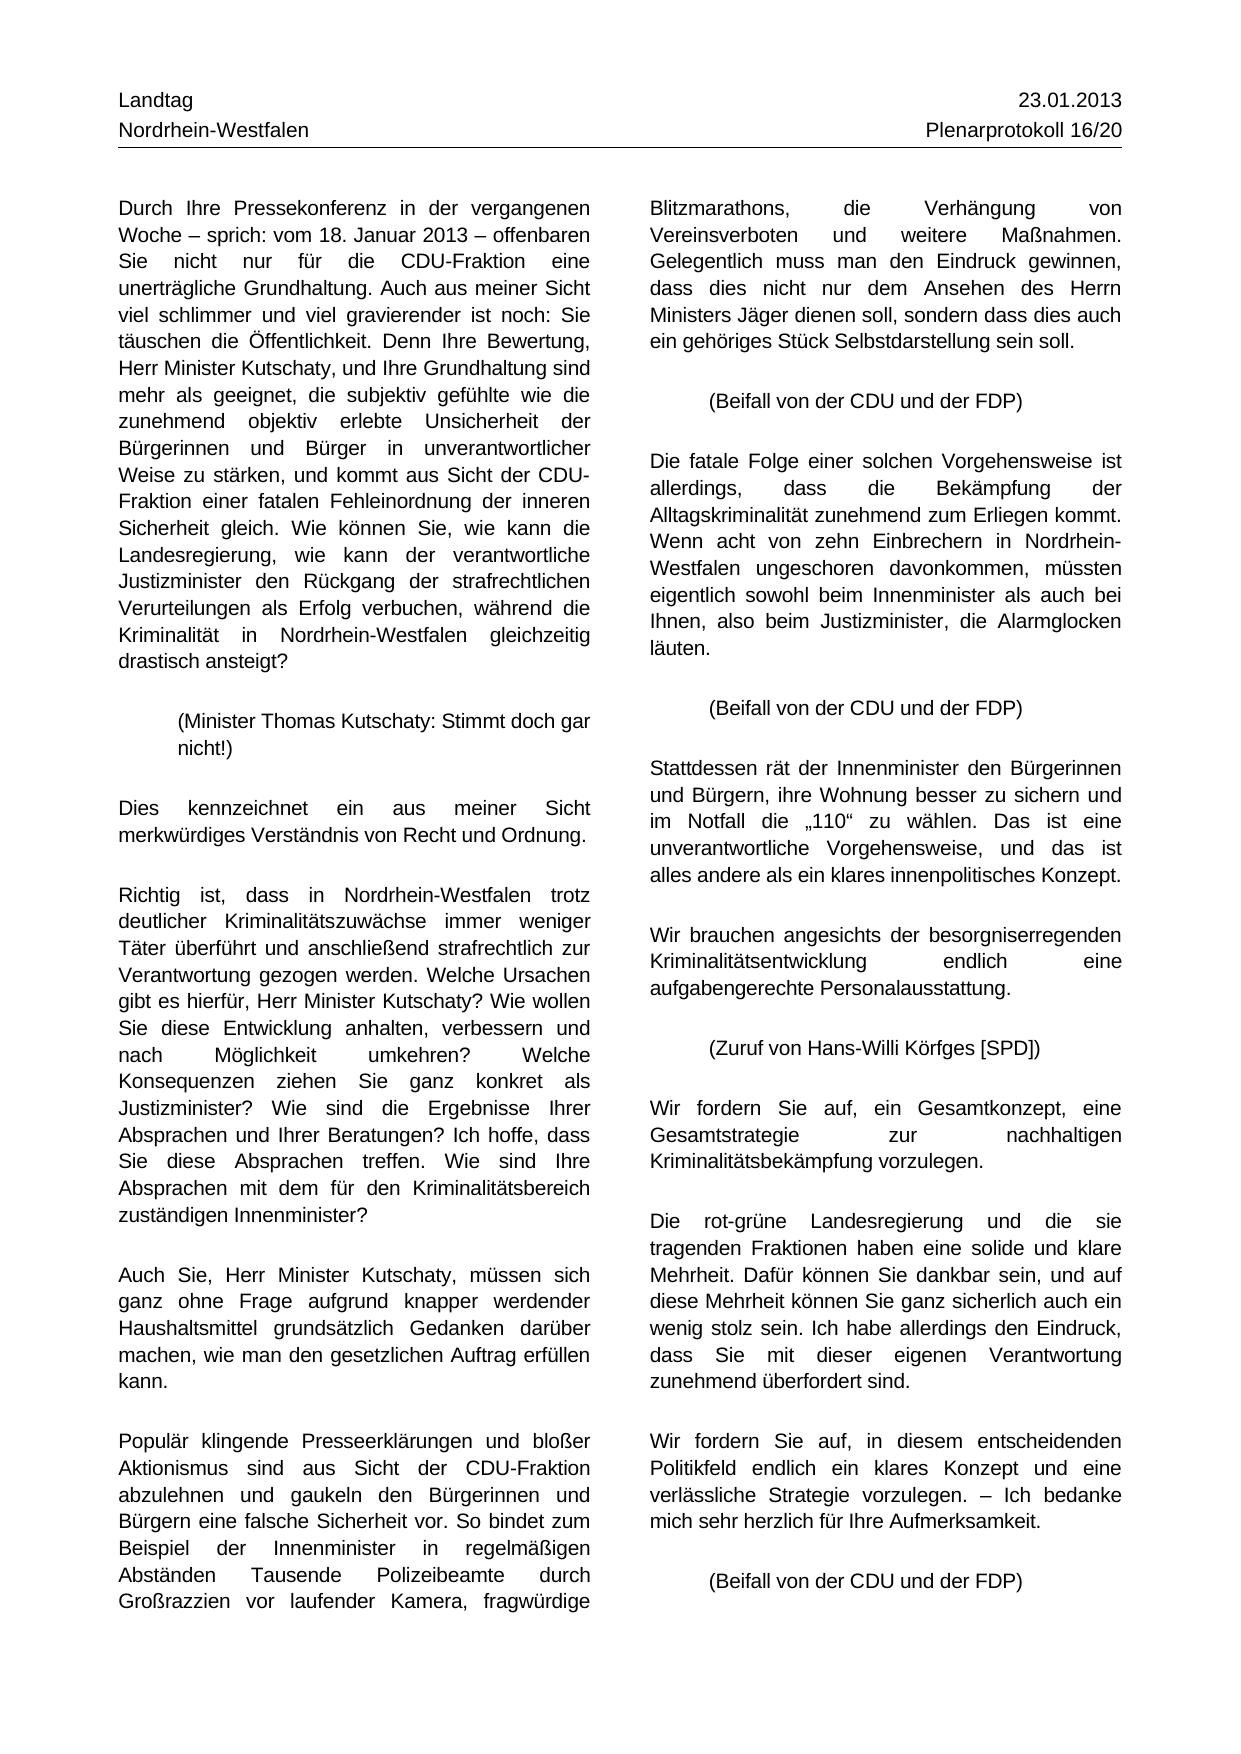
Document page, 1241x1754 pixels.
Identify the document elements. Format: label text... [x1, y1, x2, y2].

text Die fatale Folge einer solchen Vorgehensweise ist allerdings, dass die Bekämpfung der Alltagskriminalität zunehmend zum Erliegen kommt. Wenn acht von zehn Einbrechern in Nordrhein-Westfalen ungeschoren davonkommen, müssten eigentlich sowohl beim Innenminister als auch bei Ihnen, also beim Justizminister, die Alarmglocken läuten. [649, 450, 1122, 660]
text (Beifall von der CDU und der FDP) [709, 697, 1122, 720]
text Wir brauchen angesichts der besorgniserregenden Kriminalitätsentwicklung endlich eine aufgabengerechte Personalausstattung. [649, 923, 1122, 1000]
text Richtig ist, dass in Nordrhein-Westfalen trotz deutlicher Kriminalitätszuwächse immer weniger Täter überführt und anschließend strafrechtlich zur Verantwortung gezogen werden. Welche Ursachen gibt es hierfür, Herr Minister Kutschaty? Wie wollen Sie diese Entwicklung anhalten, verbessern und nach Möglichkeit umkehren? Welche Konsequenzen ziehen Sie ganz konkret als Justizminister? Wie sind die Ergebnisse Ihrer Absprachen und Ihrer Beratungen? Ich hoffe, dass Sie diese Absprachen treffen. Wie sind Ihre Absprachen mit dem für den Kriminalitätsbereich zuständigen Innenminister? [118, 883, 591, 1227]
text (Beifall von der CDU und der FDP) [709, 390, 1122, 413]
text Stattdessen rät der Innenminister den Bürgerinnen und Bürgern, ihre Wohnung besser zu sichern und im Notfall die „110“ zu wählen. Das ist eine unverantwortliche Vorgehensweise, und das ist alles andere als ein klares innenpolitisches Konzept. [649, 757, 1122, 887]
text Auch Sie, Herr Minister Kutschaty, müssen sich ganz ohne Frage aufgrund knapper werdender Haushaltsmittel grundsätzlich Gedanken darüber machen, wie man den gesetzlichen Auftrag erfüllen kann. [118, 1263, 591, 1393]
text (Minister Thomas Kutschaty: Stimmt doch gar nicht!) [177, 710, 591, 760]
text (Beifall von der CDU und der FDP) [709, 1570, 1122, 1593]
text Populär klingende Presseerklärungen und bloßer Aktionismus sind aus Sicht der CDU-Fraktion abzulehnen und gaukeln den Bürgerinnen und Bürgern eine falsche Sicherheit vor. So bindet zum Beispiel der Innenminister in regelmäßigen Abständen Tausende Polizeibeamte durch Großrazzien vor laufender Kamera, fragwürdige Blitzmarathons, die Verhängung von Vereinsverboten und weitere Maßnahmen. Gelegentlich muss man den Eindruck gewinnen, dass dies nicht nur dem Ansehen des Herrn Ministers Jäger dienen soll, sondern dass dies auch ein gehöriges Stück Selbstdarstellung sein soll. [649, 197, 1122, 353]
text (Zuruf von Hans-Willi Körfges [SPD]) [709, 1037, 1122, 1060]
text Wir fordern Sie auf, in diesem entscheidenden Politikfeld endlich ein klares Konzept und eine verlässliche Strategie vorzulegen. – Ich bedanke mich sehr herzlich für Ihre Aufmerksamkeit. [649, 1430, 1122, 1533]
text Wir fordern Sie auf, ein Gesamtkonzept, eine Gesamtstrategie zur nachhaltigen Kriminalitätsbekämpfung vorzulegen. [649, 1097, 1122, 1173]
text Durch Ihre Pressekonferenz in der vergangenen Woche – sprich: vom 18. Januar 2013 – offenbaren Sie nicht nur für die CDU-Fraktion eine unerträgliche Grundhaltung. Auch aus meiner Sicht viel schlimmer und viel gravierender ist noch: Sie täuschen die Öffentlichkeit. Denn Ihre Bewertung, Herr Minister Kutschaty, und Ihre Grundhaltung sind mehr als geeignet, die subjektiv gefühlte wie die zunehmend objektiv erlebte Unsicherheit der Bürgerinnen und Bürger in unverantwortlicher Weise zu stärken, und kommt aus Sicht der CDU-Fraktion einer fatalen Fehleinordnung der inneren Sicherheit gleich. Wie können Sie, wie kann die Landesregierung, wie kann der verantwortliche Justizminister den Rückgang der strafrechtlichen Verurteilungen als Erfolg verbuchen, während die Kriminalität in Nordrhein-Westfalen gleichzeitig drastisch ansteigt? [118, 197, 591, 673]
text Dies kennzeichnet ein aus meiner Sicht merkwürdiges Verständnis von Recht und Ordnung. [118, 797, 591, 847]
text Populär klingende Presseerklärungen und bloßer Aktionismus sind aus Sicht der CDU-Fraktion abzulehnen und gaukeln den Bürgerinnen und Bürgern eine falsche Sicherheit vor. So bindet zum Beispiel der Innenminister in regelmäßigen Abständen Tausende Polizeibeamte durch Großrazzien vor laufender Kamera, fragwürdige Blitzmarathons, die Verhängung von Vereinsverboten und weitere Maßnahmen. Gelegentlich muss man den Eindruck gewinnen, dass dies nicht nur dem Ansehen des Herrn Ministers Jäger dienen soll, sondern dass dies auch ein gehöriges Stück Selbstdarstellung sein soll. [118, 1430, 591, 1613]
text Die rot-grüne Landesregierung und die sie tragenden Fraktionen haben eine solide und klare Mehrheit. Dafür können Sie dankbar sein, und auf diese Mehrheit können Sie ganz sicherlich auch ein wenig stolz sein. Ich habe allerdings den Eindruck, dass Sie mit dieser eigenen Verantwortung zunehmend überfordert sind. [649, 1210, 1122, 1393]
